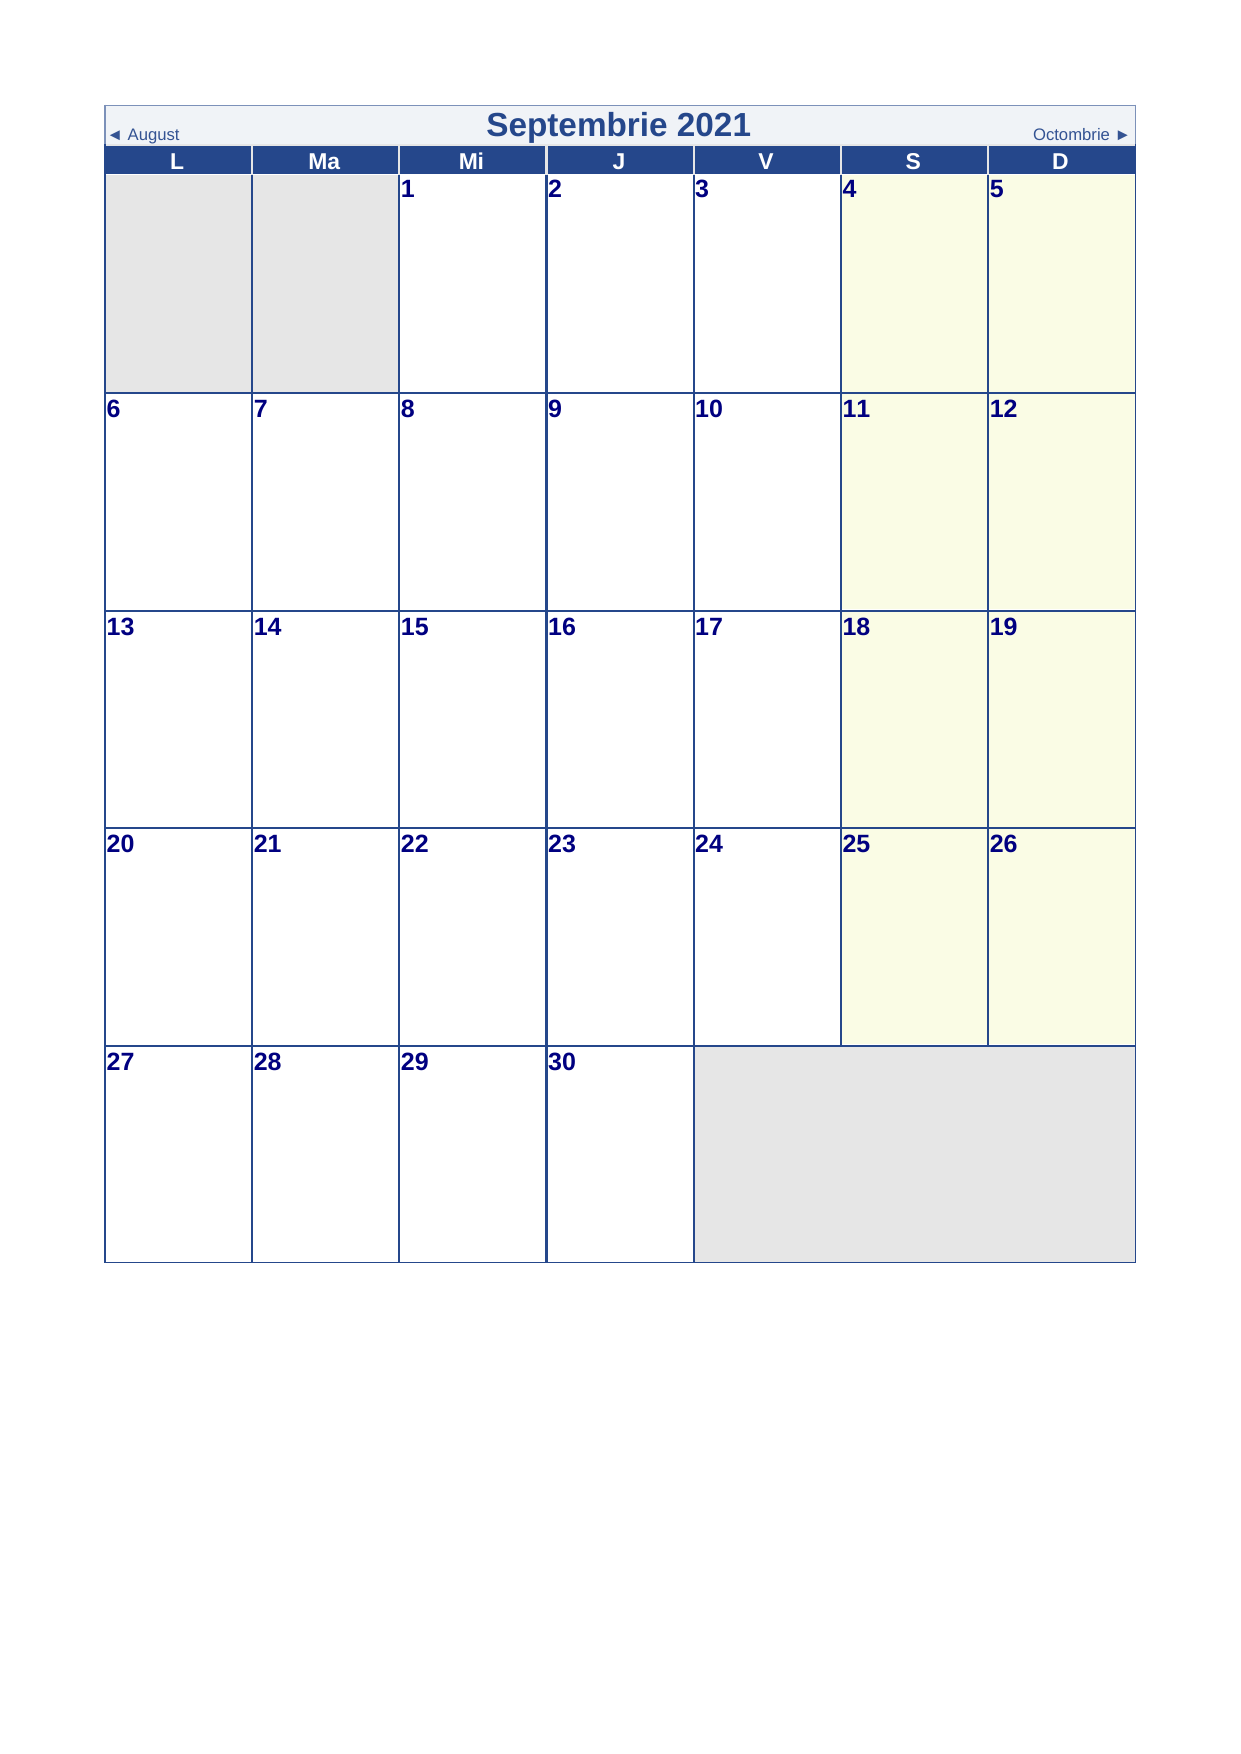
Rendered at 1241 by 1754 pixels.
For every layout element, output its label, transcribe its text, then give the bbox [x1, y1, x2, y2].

table_header ◄ August [106, 106, 252, 144]
table_cell 13 [106, 612, 251, 827]
table_cell 24 [695, 829, 840, 1044]
table_cell 30 [548, 1047, 693, 1262]
table_cell 16 [548, 612, 693, 827]
table_cell 25 [842, 829, 987, 1044]
table_cell 21 [253, 829, 398, 1044]
table_cell 8 [400, 394, 545, 609]
table_cell V [695, 146, 840, 174]
table_cell J [548, 146, 693, 174]
table_cell 2 [548, 175, 693, 392]
table_header Octombrie ► [988, 106, 1135, 144]
table_cell 28 [253, 1047, 398, 1262]
table_cell 5 [989, 175, 1135, 392]
table_cell 26 [989, 829, 1135, 1044]
table_cell [106, 175, 251, 392]
table_cell 15 [400, 612, 545, 827]
table_cell [695, 1047, 1135, 1262]
table_cell 23 [548, 829, 693, 1044]
table_cell 27 [106, 1047, 251, 1262]
table_header Septembrie 2021 [252, 106, 988, 144]
table_cell 22 [400, 829, 545, 1044]
table_cell 10 [695, 394, 840, 609]
table_cell 3 [695, 175, 840, 392]
table_cell 9 [548, 394, 693, 609]
table_cell 4 [842, 175, 987, 392]
table_cell 1 [400, 175, 545, 392]
table_cell 12 [989, 394, 1135, 609]
table_cell 19 [989, 612, 1135, 827]
table_cell 17 [695, 612, 840, 827]
table_cell 7 [253, 394, 398, 609]
table_cell S [842, 146, 987, 174]
table_cell D [989, 146, 1135, 174]
table_cell 18 [842, 612, 987, 827]
table_cell Ma [253, 146, 398, 174]
table_cell 6 [106, 394, 251, 609]
table_cell 11 [842, 394, 987, 609]
table_cell 29 [400, 1047, 545, 1262]
table_cell [253, 175, 398, 392]
table_cell 14 [253, 612, 398, 827]
table_cell 20 [106, 829, 251, 1044]
table_cell Mi [400, 146, 545, 174]
table_cell L [106, 146, 251, 174]
